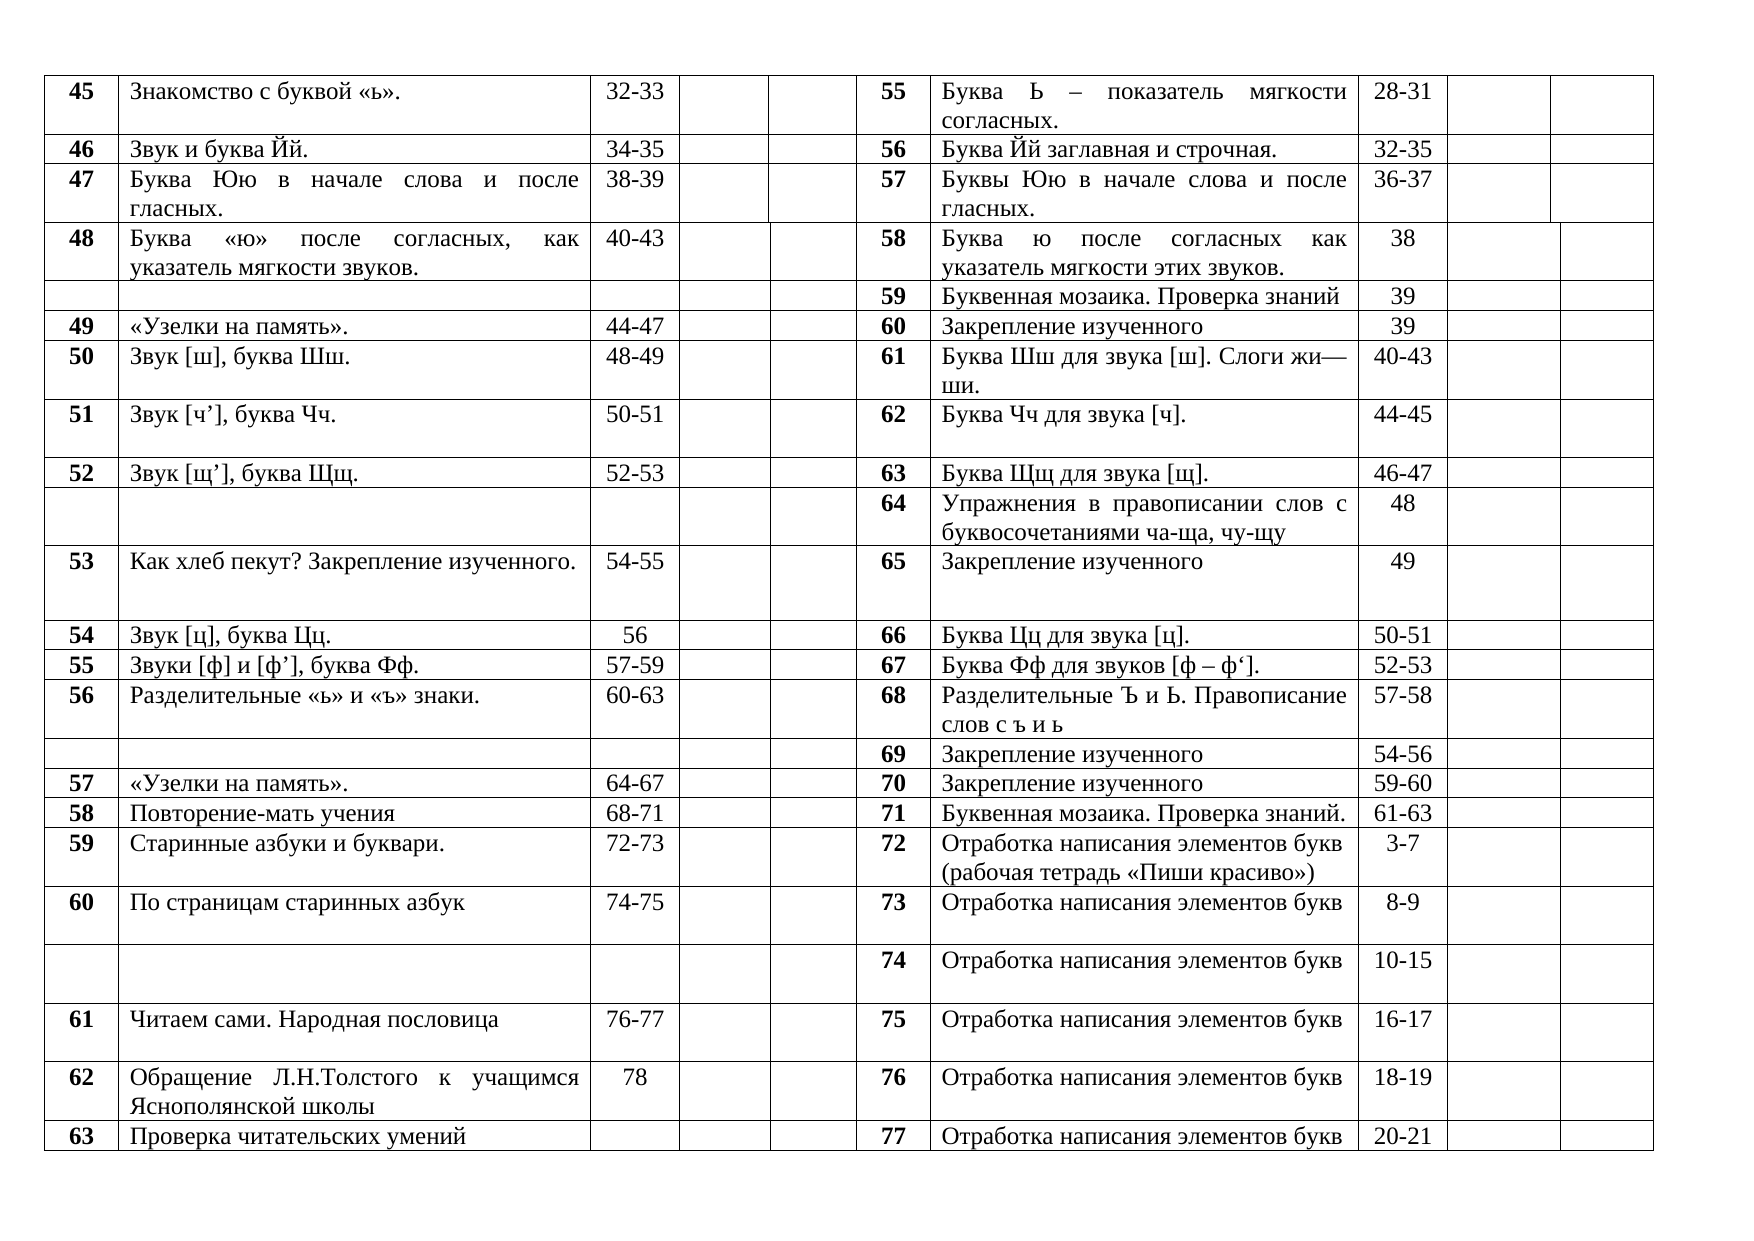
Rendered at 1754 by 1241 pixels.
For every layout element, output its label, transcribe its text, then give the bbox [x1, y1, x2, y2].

table_cell 57-59 [591, 650, 679, 679]
table_cell [680, 135, 768, 163]
table_cell 38-39 [591, 164, 679, 222]
table_cell 48-49 [591, 341, 679, 398]
table_cell 28-31 [1359, 76, 1447, 133]
table_cell [1561, 488, 1653, 545]
table_cell 54-56 [1359, 739, 1447, 767]
table_cell [591, 281, 679, 310]
table_cell Разделительные Ъ и Ь. Правописание слов с ъ и ь [931, 680, 1358, 738]
table_cell Звук [ч’], буква Чч. [119, 400, 590, 457]
table_cell [771, 769, 856, 797]
table_cell [1448, 1004, 1560, 1061]
table_cell [45, 281, 118, 310]
table_cell [771, 281, 856, 310]
table_cell 53 [45, 546, 118, 619]
table_cell 59 [45, 828, 118, 886]
table_cell [771, 828, 856, 886]
table_cell [119, 488, 590, 545]
table_cell Буква Шш для звука [ш]. Слоги жи—ши. [931, 341, 1358, 398]
table_cell 76 [857, 1062, 930, 1120]
table_cell 60-63 [591, 680, 679, 738]
table_cell [680, 400, 770, 457]
table_cell [680, 798, 770, 827]
table_cell 69 [857, 739, 930, 767]
table_cell [771, 1121, 856, 1149]
table_cell [1448, 650, 1560, 679]
table_cell [1448, 1121, 1560, 1149]
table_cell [931, 1121, 1358, 1149]
table_cell Старинные азбуки и буквари. [119, 828, 590, 886]
table_cell [1561, 680, 1653, 738]
table_cell [1448, 400, 1560, 457]
table_cell [119, 945, 590, 1003]
table_cell [45, 945, 118, 1003]
table_cell Звук и буква Йй. [119, 135, 590, 163]
table_cell 46-47 [1359, 458, 1447, 487]
table_cell [680, 546, 770, 619]
table_cell 36-37 [1359, 164, 1447, 222]
table_cell 57 [45, 769, 118, 797]
table_cell [769, 164, 856, 222]
table_cell 40-43 [591, 223, 679, 280]
table_cell 39 [1359, 281, 1447, 310]
table_cell 34-35 [591, 135, 679, 163]
table_cell [680, 488, 770, 545]
table_cell 75 [857, 1004, 930, 1061]
table_cell Буква Йй заглавная и строчная. [931, 135, 1358, 163]
table_cell [680, 281, 770, 310]
table_cell 74 [857, 945, 930, 1003]
table_cell 52-53 [591, 458, 679, 487]
table_cell 39 [1359, 311, 1447, 340]
table_cell [1561, 458, 1653, 487]
table_cell [1448, 621, 1560, 649]
table_cell 45 [45, 76, 118, 133]
table_cell Обращение Л.Н.Толстого к учащимся Яснополянской школы [119, 1062, 590, 1120]
table_cell 61-63 [1359, 798, 1447, 827]
table_cell 44-45 [1359, 400, 1447, 457]
table_cell [1561, 341, 1653, 398]
table_cell 64 [857, 488, 930, 545]
table_cell [771, 887, 856, 944]
table_cell [769, 135, 856, 163]
table_cell [1561, 223, 1653, 280]
table_cell 10-15 [1359, 945, 1447, 1003]
table_cell Буквенная мозаика. Проверка знаний. [931, 798, 1358, 827]
table_cell Отработка написания элементов букв [931, 887, 1358, 944]
table_cell 52-53 [1359, 650, 1447, 679]
table_cell Буква «ю» после согласных, как указатель мягкости звуков. [119, 223, 590, 280]
table_cell 57 [857, 164, 930, 222]
table_cell [1561, 1062, 1653, 1120]
table_cell 38 [1359, 223, 1447, 280]
table_cell 68-71 [591, 798, 679, 827]
table_cell Отработка написания элементов букв [931, 945, 1358, 1003]
table_cell 72 [857, 828, 930, 886]
table_cell [1561, 739, 1653, 767]
table_cell [1448, 546, 1560, 619]
table_cell 51 [45, 400, 118, 457]
table_cell [680, 650, 770, 679]
table_cell 49 [1359, 546, 1447, 619]
table_cell [1561, 546, 1653, 619]
table_cell 65 [857, 546, 930, 619]
table_cell 44-47 [591, 311, 679, 340]
table_cell 57-58 [1359, 680, 1447, 738]
table_cell [1448, 164, 1550, 222]
table_cell [680, 887, 770, 944]
table_cell [771, 488, 856, 545]
table_cell 78 [591, 1062, 679, 1120]
table_cell [769, 76, 856, 133]
table_cell 56 [591, 621, 679, 649]
table_cell Закрепление изученного [931, 546, 1358, 619]
table_cell Буква Ь – показатель мягкости согласных. [931, 76, 1358, 133]
table_cell [1561, 1121, 1653, 1149]
table_cell 50 [45, 341, 118, 398]
table_cell [119, 281, 590, 310]
table_cell [680, 1004, 770, 1061]
table_cell [1561, 400, 1653, 457]
table_cell Буква Цц для звука [ц]. [931, 621, 1358, 649]
table_cell [771, 621, 856, 649]
table_cell [771, 458, 856, 487]
table_cell [771, 1062, 856, 1120]
table_cell 59 [857, 281, 930, 310]
table_cell [1561, 798, 1653, 827]
table_cell 60 [857, 311, 930, 340]
table_cell [1448, 341, 1560, 398]
table_cell 49 [45, 311, 118, 340]
table_cell [1448, 680, 1560, 738]
table_cell 63 [45, 1121, 118, 1149]
table_cell 62 [857, 400, 930, 457]
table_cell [119, 1121, 590, 1149]
table_cell [1448, 798, 1560, 827]
table_cell [1561, 281, 1653, 310]
table_cell [680, 164, 768, 222]
table_cell [771, 650, 856, 679]
table_cell [45, 739, 118, 767]
table_cell [680, 458, 770, 487]
table_cell [1561, 945, 1653, 1003]
table_cell [771, 546, 856, 619]
table_cell [680, 223, 770, 280]
table_cell 71 [857, 798, 930, 827]
table_cell 58 [857, 223, 930, 280]
table_cell [680, 945, 770, 1003]
table_cell 50-51 [1359, 621, 1447, 649]
table_cell Звук [ц], буква Цц. [119, 621, 590, 649]
table_cell Читаем сами. Народная пословица [119, 1004, 590, 1061]
table_cell «Узелки на память». [119, 769, 590, 797]
table_cell Буква Чч для звука [ч]. [931, 400, 1358, 457]
table_cell [1448, 135, 1550, 163]
table_cell Звук [щ’], буква Щщ. [119, 458, 590, 487]
table_cell [771, 739, 856, 767]
table_cell По страницам старинных азбук [119, 887, 590, 944]
table_cell Отработка написания элементов букв [931, 1062, 1358, 1120]
table_cell 67 [857, 650, 930, 679]
table_cell 54-55 [591, 546, 679, 619]
table_cell Упражнения в правописании слов с буквосочетаниями ча-ща, чу-щу [931, 488, 1358, 545]
table_cell Буква Юю в начале слова и после гласных. [119, 164, 590, 222]
table_cell [771, 311, 856, 340]
table_cell 40-43 [1359, 341, 1447, 398]
table_cell 60 [45, 887, 118, 944]
table_cell Буквенная мозаика. Проверка знаний [931, 281, 1358, 310]
table_cell [680, 621, 770, 649]
table_cell [591, 739, 679, 767]
table_cell [1561, 1004, 1653, 1061]
table_cell 74-75 [591, 887, 679, 944]
table_cell 16-17 [1359, 1004, 1447, 1061]
table_cell 77 [857, 1121, 930, 1149]
table_cell 3-7 [1359, 828, 1447, 886]
table_cell Повторение-мать учения [119, 798, 590, 827]
table_cell 59-60 [1359, 769, 1447, 797]
table_cell 61 [45, 1004, 118, 1061]
table_cell 50-51 [591, 400, 679, 457]
table_cell 66 [857, 621, 930, 649]
table_cell [680, 1062, 770, 1120]
table_cell [1561, 769, 1653, 797]
table_cell 20-21 [1359, 1121, 1447, 1149]
table_cell [1448, 1062, 1560, 1120]
table_cell 63 [857, 458, 930, 487]
table_cell 8-9 [1359, 887, 1447, 944]
table_cell Закрепление изученного [931, 769, 1358, 797]
table_cell 48 [1359, 488, 1447, 545]
table_cell [771, 341, 856, 398]
table_cell [680, 311, 770, 340]
table_cell [771, 945, 856, 1003]
table_cell [1561, 828, 1653, 886]
table_cell 46 [45, 135, 118, 163]
table_cell [591, 488, 679, 545]
table_cell [1448, 945, 1560, 1003]
table_cell 54 [45, 621, 118, 649]
table_cell «Узелки на память». [119, 311, 590, 340]
table_cell [1448, 311, 1560, 340]
table_cell 32-33 [591, 76, 679, 133]
table_cell 73 [857, 887, 930, 944]
table_cell [771, 798, 856, 827]
table_cell [680, 76, 768, 133]
table_cell 70 [857, 769, 930, 797]
table_cell [1561, 311, 1653, 340]
table_cell Звук [ш], буква Шш. [119, 341, 590, 398]
table_cell Закрепление изученного [931, 739, 1358, 767]
table_cell 55 [857, 76, 930, 133]
table_cell [591, 945, 679, 1003]
table_cell 76-77 [591, 1004, 679, 1061]
table_cell Закрепление изученного [931, 311, 1358, 340]
table_cell [771, 1004, 856, 1061]
table_cell [771, 400, 856, 457]
table_cell [680, 769, 770, 797]
table_cell [1448, 887, 1560, 944]
table_cell 32-35 [1359, 135, 1447, 163]
table_cell [680, 739, 770, 767]
table_cell 58 [45, 798, 118, 827]
table_cell 56 [857, 135, 930, 163]
table_cell Буква Щщ для звука [щ]. [931, 458, 1358, 487]
table_cell [680, 828, 770, 886]
table_cell [1448, 769, 1560, 797]
table_cell 48 [45, 223, 118, 280]
table_cell [680, 680, 770, 738]
table_cell Отработка написания элементов букв (рабочая тетрадь «Пиши красиво») [931, 828, 1358, 886]
table_cell Как хлеб пекут? Закрепление изученного. [119, 546, 590, 619]
table_cell [45, 488, 118, 545]
table_cell 62 [45, 1062, 118, 1120]
table_cell 18-19 [1359, 1062, 1447, 1120]
table_cell [680, 341, 770, 398]
table_cell Знакомство с буквой «ь». [119, 76, 590, 133]
table_cell 52 [45, 458, 118, 487]
table_cell Отработка написания элементов букв [931, 1004, 1358, 1061]
table_cell 72-73 [591, 828, 679, 886]
table_cell 56 [45, 680, 118, 738]
table_cell [1561, 650, 1653, 679]
table_cell 68 [857, 680, 930, 738]
table_cell [680, 1121, 770, 1149]
table_cell [1448, 223, 1560, 280]
table_cell [771, 680, 856, 738]
table_cell 64-67 [591, 769, 679, 797]
table_cell Звуки [ф] и [ф’], буква Фф. [119, 650, 590, 679]
table_cell [119, 739, 590, 767]
table_cell 55 [45, 650, 118, 679]
table_cell Буквы Юю в начале слова и после гласных. [931, 164, 1358, 222]
table_cell [771, 223, 856, 280]
table_cell [1448, 76, 1550, 133]
table_cell [1448, 828, 1560, 886]
table_cell [1551, 76, 1653, 133]
table_cell [1448, 739, 1560, 767]
table_cell [1448, 458, 1560, 487]
table_cell Буква Фф для звуков [ф – ф‘]. [931, 650, 1358, 679]
table_cell [1551, 135, 1653, 163]
table_cell Разделительные «ь» и «ъ» знаки. [119, 680, 590, 738]
table_cell [1448, 281, 1560, 310]
table_cell [1561, 621, 1653, 649]
table_cell 61 [857, 341, 930, 398]
table_cell Буква ю после согласных как указатель мягкости этих звуков. [931, 223, 1358, 280]
table_cell [1448, 488, 1560, 545]
table_cell [1561, 887, 1653, 944]
table_cell [591, 1121, 679, 1149]
table_cell [1551, 164, 1653, 222]
table_cell 47 [45, 164, 118, 222]
